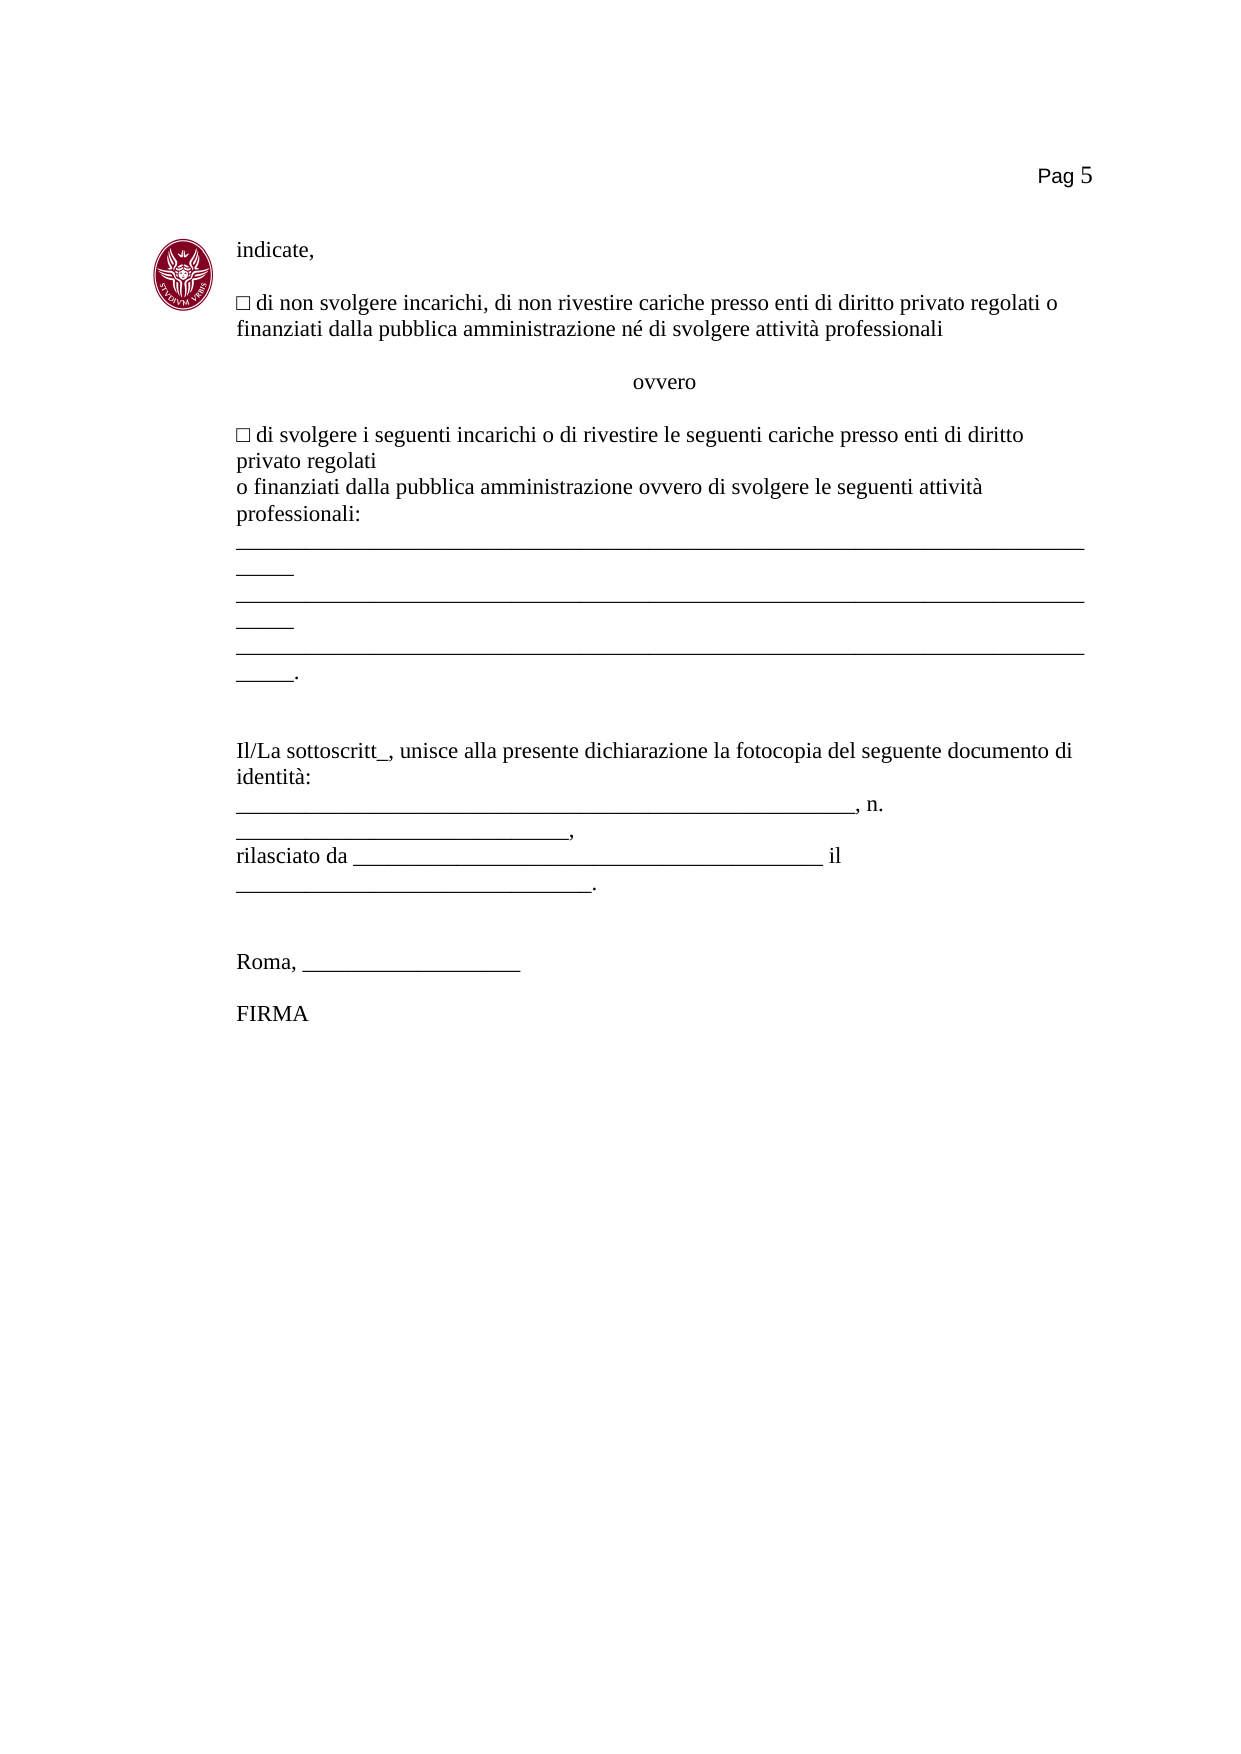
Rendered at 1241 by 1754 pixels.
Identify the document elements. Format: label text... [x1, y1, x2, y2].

text _______________________________________________________________________________ [236, 579, 1092, 632]
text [236, 236, 1092, 263]
text Il/La sottoscritt_, unisce alla presente dichiarazione la fotocopia del seguente documento di identità: [236, 737, 1092, 790]
text _______________________________________________________________________________ [236, 526, 1092, 579]
text _______________________________________________________________________________. [236, 632, 1092, 684]
text rilasciato da _________________________________________ il _______________________________. [236, 842, 1092, 895]
text ______________________________________________________, n. _____________________________, [236, 790, 1092, 842]
text o finanziati dalla pubblica amministrazione ovvero di svolgere le seguenti attività professionali: [236, 473, 1092, 526]
picture [0, 73, 414, 340]
text □ di non svolgere incarichi, di non rivestire cariche presso enti di diritto privato regolati o [236, 289, 1092, 315]
text Roma, ___________________ [236, 948, 1092, 974]
text finanziati dalla pubblica amministrazione né di svolgere attività professionali [236, 315, 1092, 342]
text □ di svolgere i seguenti incarichi o di rivestire le seguenti cariche presso enti di diritto privato regolati [236, 421, 1092, 473]
text FIRMA [236, 1001, 1093, 1027]
text ovvero [236, 368, 1092, 394]
